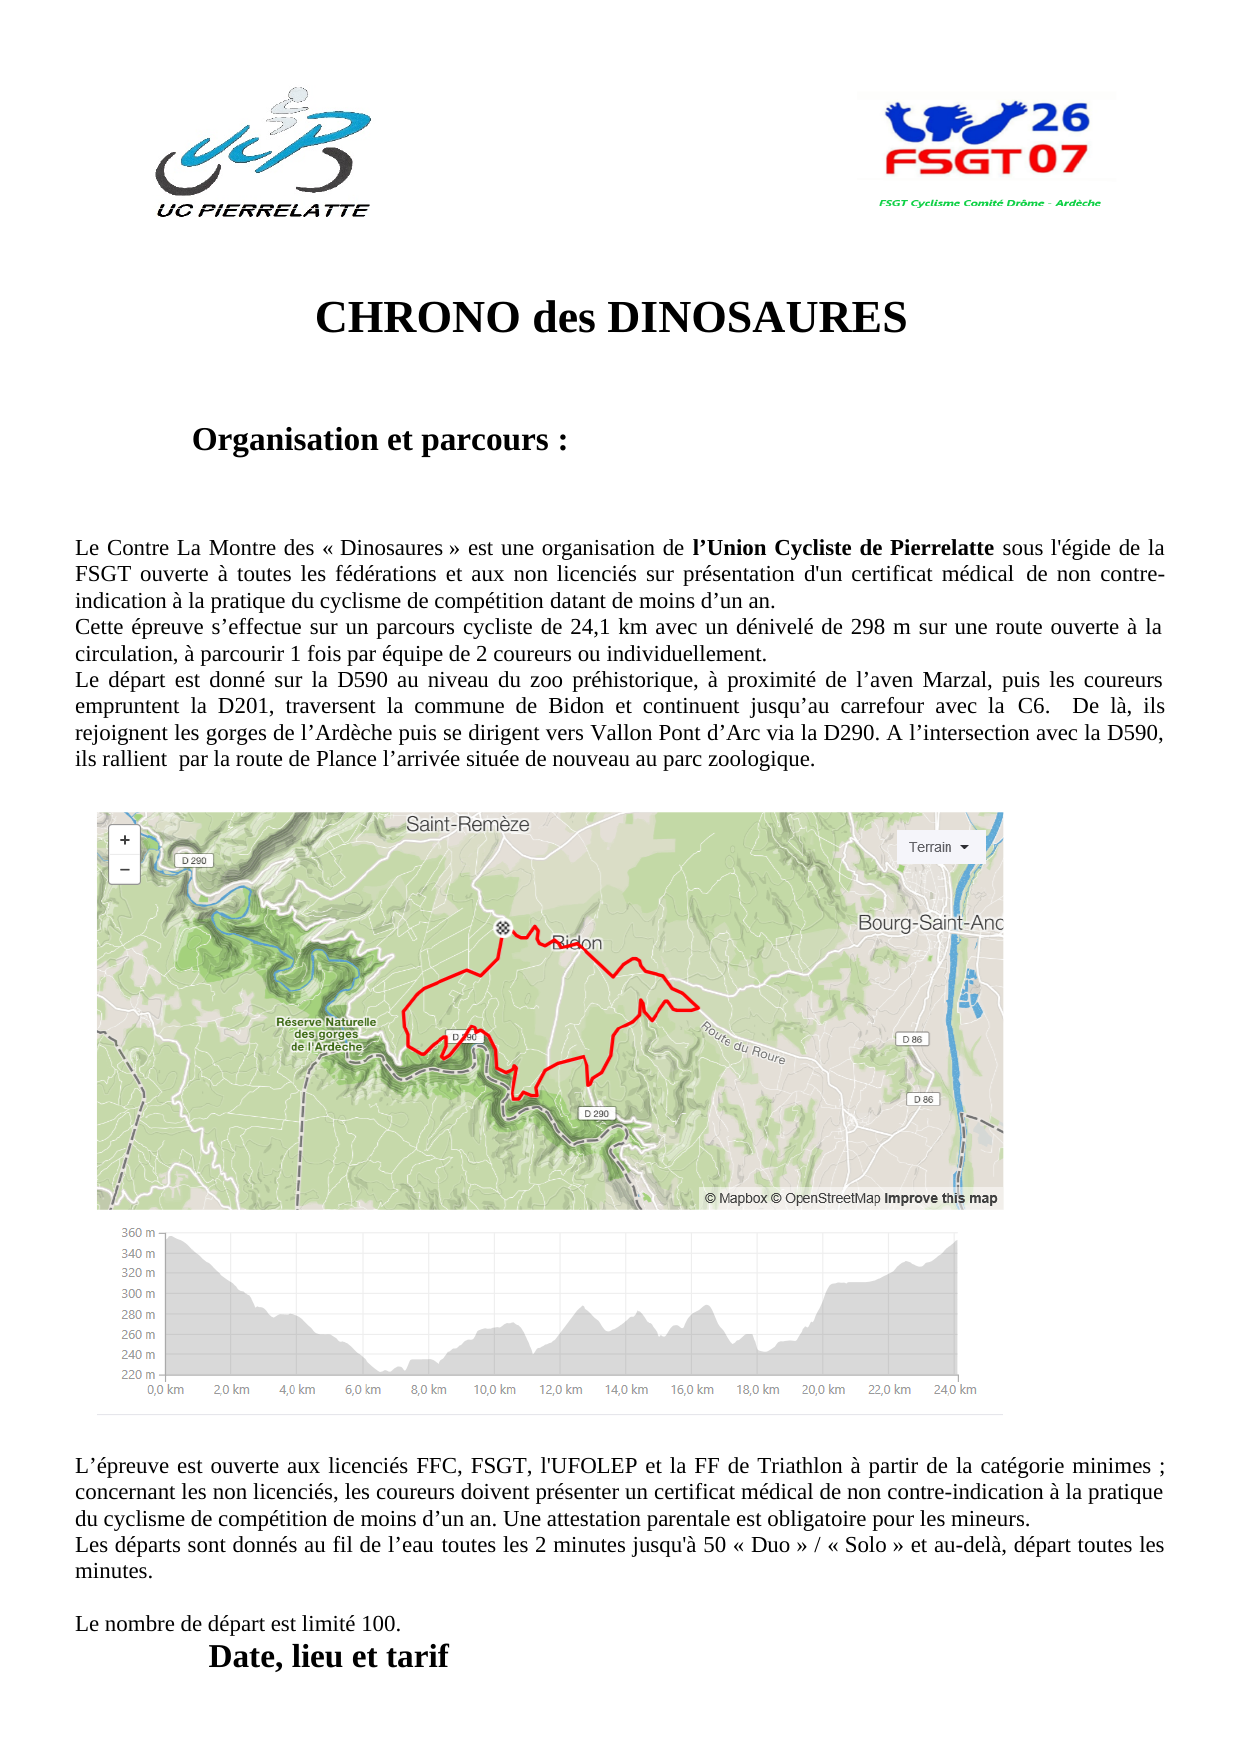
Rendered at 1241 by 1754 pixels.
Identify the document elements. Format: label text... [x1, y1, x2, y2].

text Les départs sont donnés au fil de l’eau toutes les 2 minutes jusqu'à 50 « Duo » / « Solo » et au-delà, départ toutes les minutes. [75, 1531, 1165, 1584]
picture [141, 75, 382, 224]
text Le nombre de départ est limité 100. [75, 1610, 1165, 1636]
picture [857, 86, 1118, 224]
text Organisation et parcours : [75, 419, 1165, 457]
text L’épreuve est ouverte aux licenciés FFC, FSGT, l'UFOLEP et la FF de Triathlon à partir de la catégorie minimes ; concernant les non licenciés, les coureurs doivent présenter un certificat médical de non contre-indication à la pratique du cyclisme de compétition de moins d’un an. Une attestation parentale est obligatoire pour les mineurs. [75, 1452, 1165, 1531]
text Le départ est donné sur la D590 au niveau du zoo préhistorique, à proximité de l’aven Marzal, puis les coureurs empruntent la D201, traversent la commune de Bidon et continuent jusqu’au carrefour avec la C6. De là, ils rejoignent les gorges de l’Ardèche puis se dirigent vers Vallon Pont d’Arc via la D290. A l’intersection avec la D590, ils rallient par la route de Plance l’arrivée située de nouveau au parc zoologique. [75, 666, 1165, 771]
text Date, lieu et tarif [75, 1636, 1165, 1675]
text CHRONO des DINOSAURES [75, 290, 1165, 342]
text Cette épreuve s’effectue sur un parcours cycliste de 24,1 km avec un dénivelé de 298 m sur une route ouverte à la circulation, à parcourir 1 fois par équipe de 2 coureurs ou individuellement. [75, 613, 1165, 666]
picture [75, 792, 1021, 1419]
text Le Contre La Montre des « Dinosaures » est une organisation de l’Union Cycliste de Pierrelatte sous l'égide de la FSGT ouverte à toutes les fédérations et aux non licenciés sur présentation d'un certificat médical de non contre-indication à la pratique du cyclisme de compétition datant de moins d’un an. [75, 534, 1165, 613]
